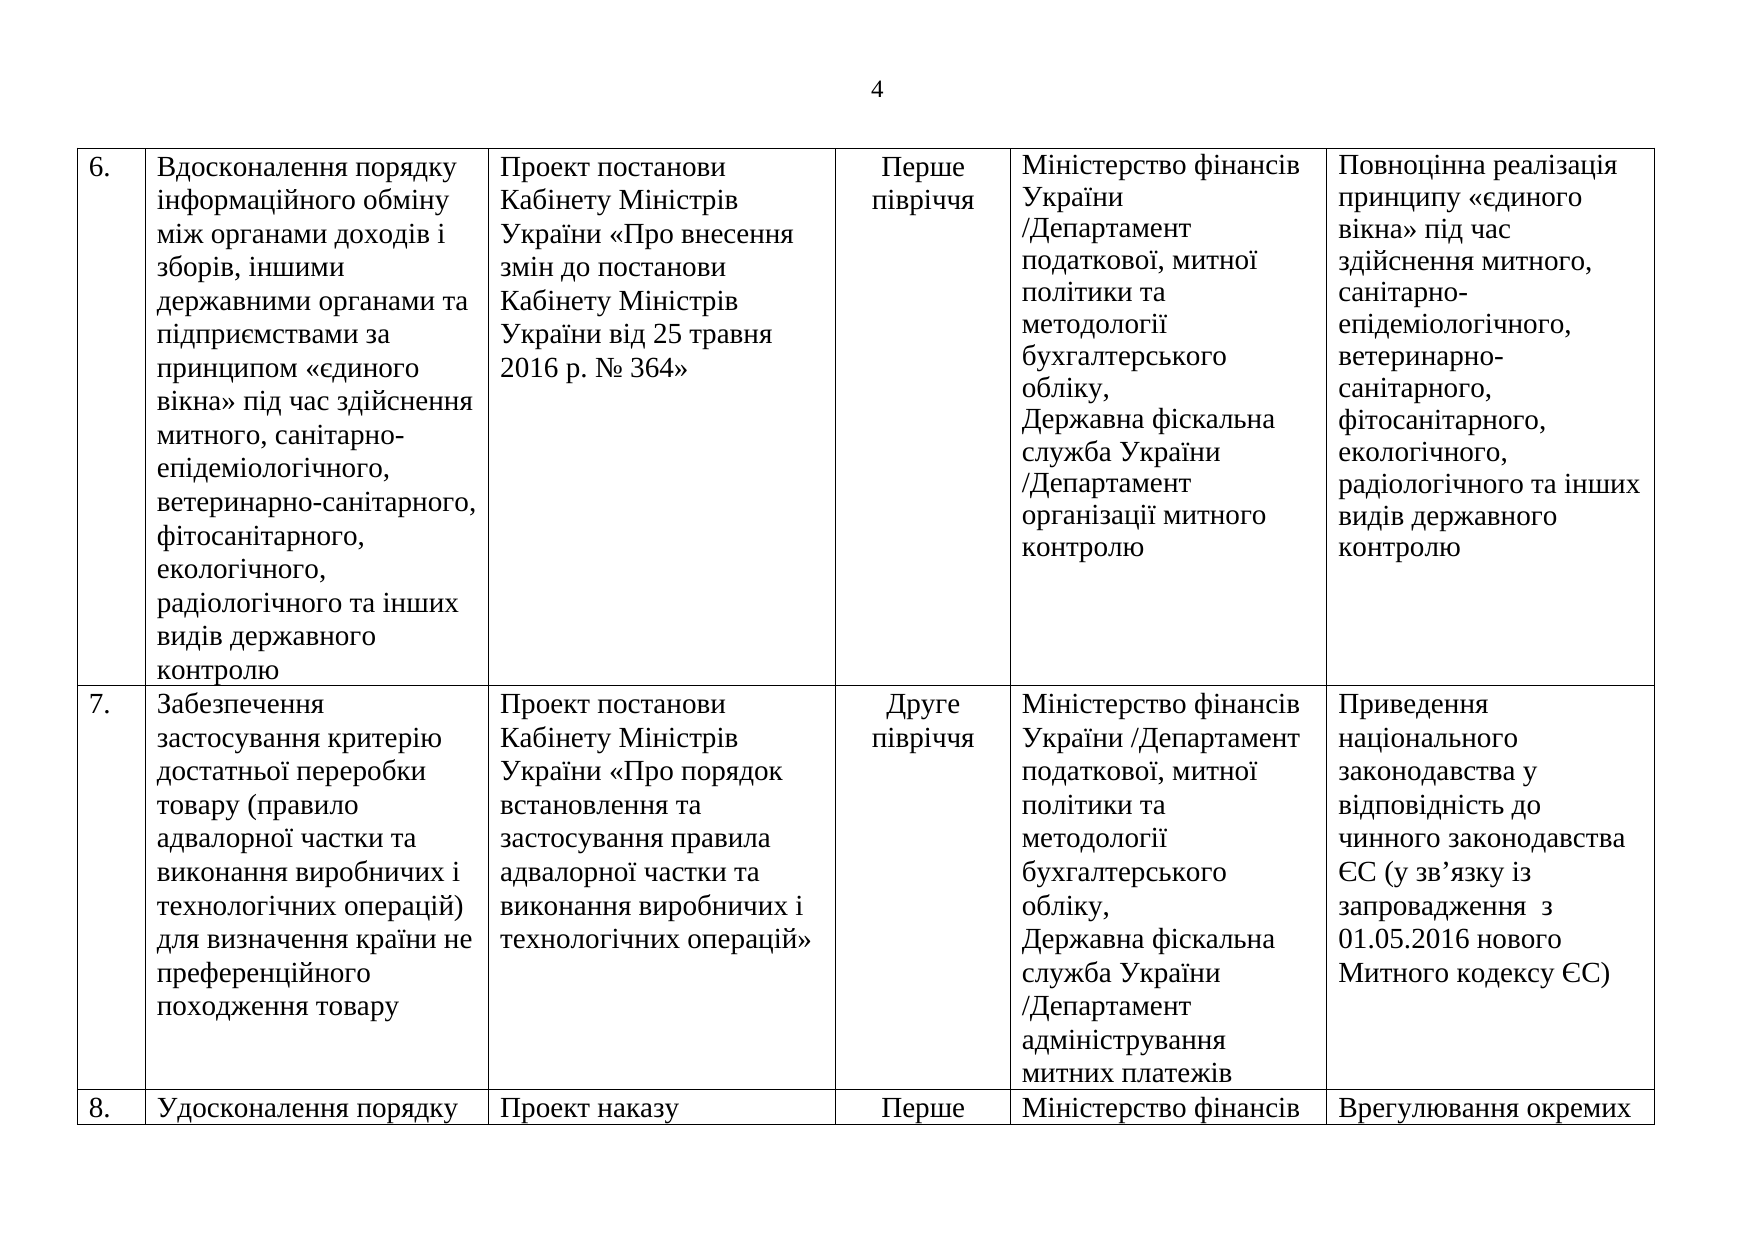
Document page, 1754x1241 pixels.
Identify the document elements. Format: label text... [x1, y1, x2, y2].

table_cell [1011, 1090, 1326, 1123]
table_cell Міністерство фінансів України /Департамент податкової, митної політики та методології бухгалтерського обліку, Державна фіскальна служба України /Департамент адміністрування митних платежів [1011, 686, 1326, 1089]
table_cell Проект постанови Кабінету Міністрів України «Про порядок встановлення та застосування правила адвалорної частки та виконання виробничих і технологічних операцій» [489, 686, 835, 1089]
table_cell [146, 1090, 488, 1123]
table_cell Забезпечення застосування критерію достатньої переробки товару (правило адвалорної частки та виконання виробничих і технологічних операцій) для визначення країни не преференційного походження товару [146, 686, 488, 1089]
table_cell [78, 149, 145, 685]
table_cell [1011, 149, 1326, 685]
table_cell Друге півріччя Митники [836, 686, 1010, 1089]
table_cell Проект постанови Кабінету Міністрів України «Про внесення змін до постанови Кабінету Міністрів України від 25 травня 2016 р. № 364» [489, 149, 835, 685]
table_cell [78, 686, 145, 1089]
table_cell Вдосконалення порядку інформаційного обміну між органами доходів і зборів, іншими державними органами та підприємствами за принципом «єдиного вікна» під час здійснення митного, санітарно-епідеміологічного, ветеринарно-санітарного, фітосанітарного, екологічного, радіологічного та інших видів державного контролю [146, 149, 488, 685]
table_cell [489, 1090, 835, 1123]
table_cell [836, 149, 1010, 685]
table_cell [1327, 1090, 1654, 1123]
table_cell [78, 1090, 145, 1123]
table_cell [836, 1090, 1010, 1123]
table_cell Приведення національного законодавства у відповідність до чинного законодавства ЄС (у зв’язку із запровадження з 01.05.2016 нового Митного кодексу ЄС) [1327, 686, 1654, 1089]
table_cell Повноцінна реалізація принципу «єдиного вікна» під час здійснення митного, санітарно-епідеміологічного, ветеринарно-санітарного, фітосанітарного, екологічного, радіологічного та інших видів державного контролю [1327, 149, 1654, 685]
